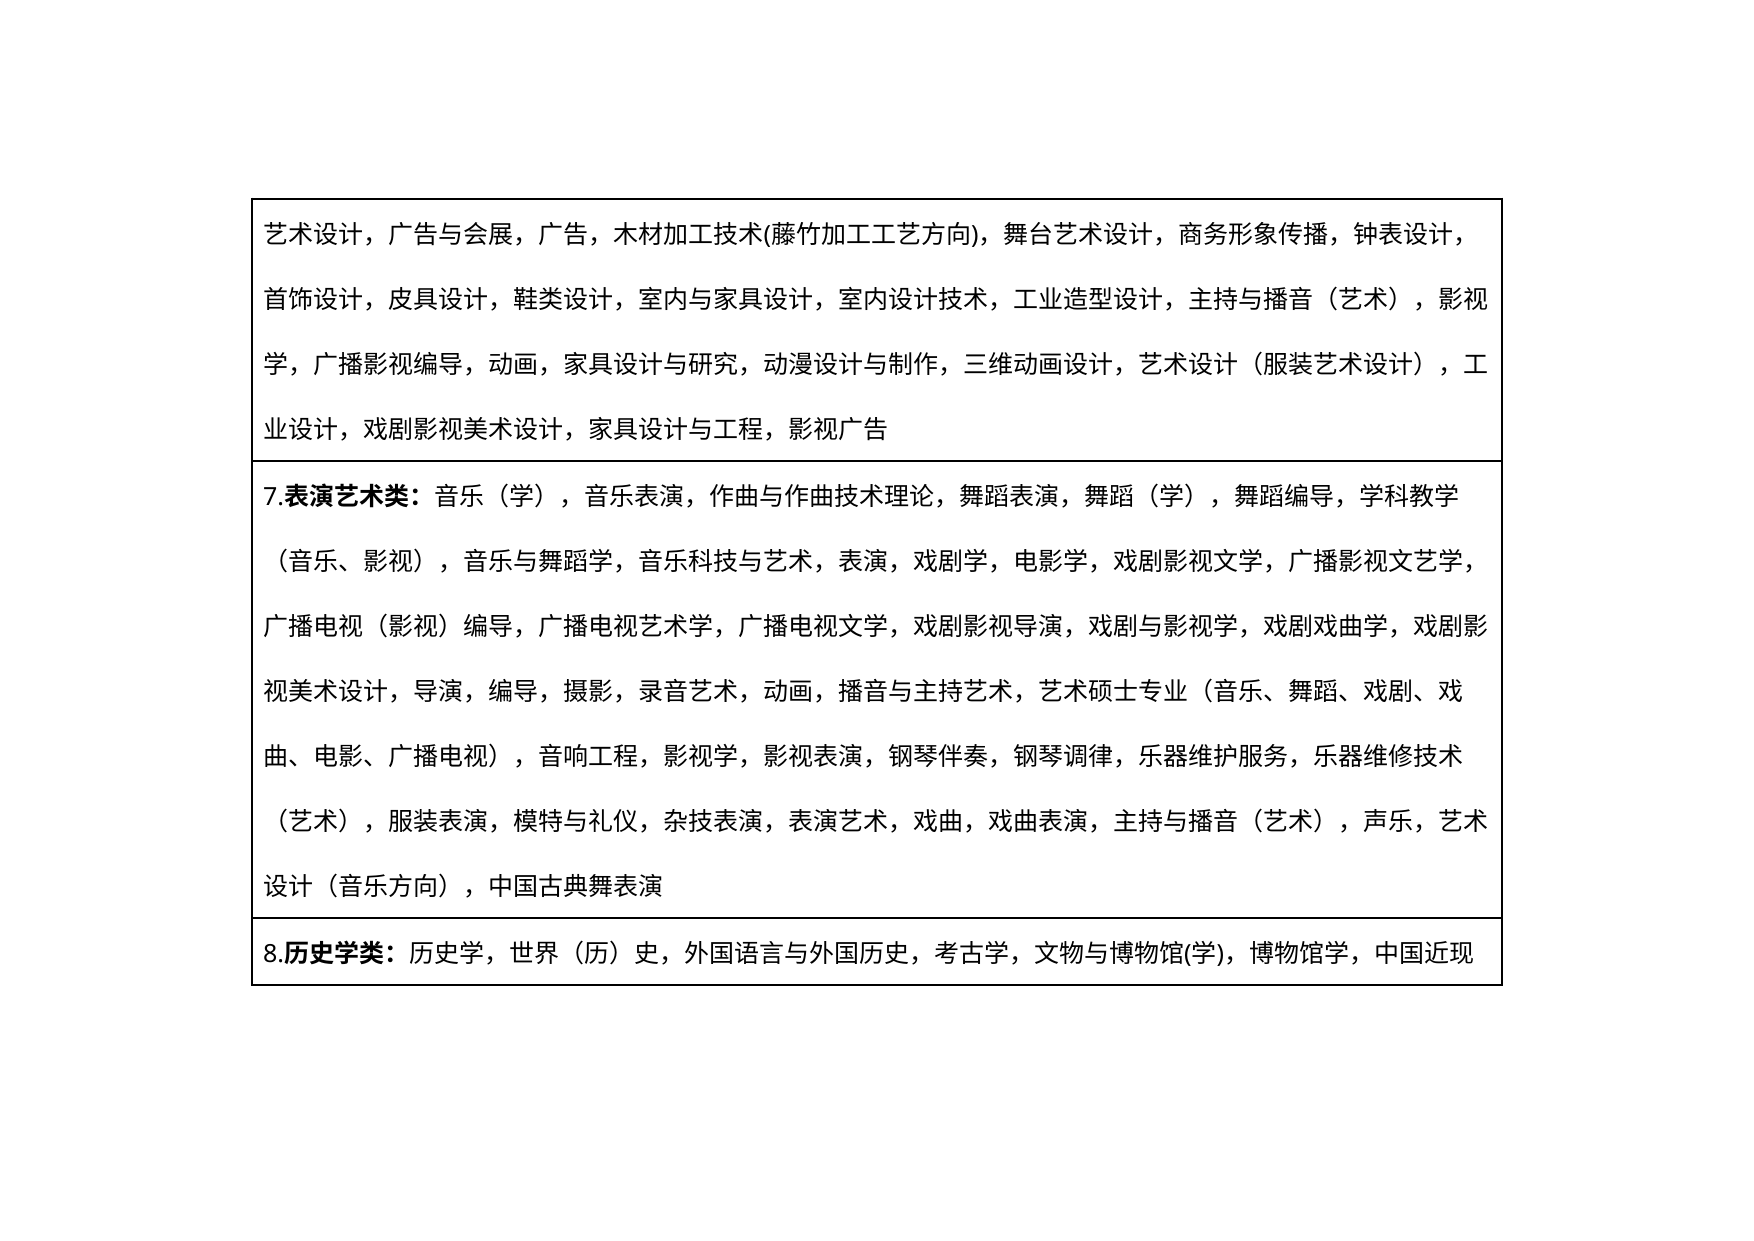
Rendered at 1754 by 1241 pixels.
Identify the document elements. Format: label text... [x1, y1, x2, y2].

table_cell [253, 200, 1501, 460]
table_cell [253, 919, 1501, 984]
table_cell 7.表演艺术类：音乐（学），音乐表演，作曲与作曲技术理论，舞蹈表演，舞蹈（学），舞蹈编导，学科教学（音乐、影视），音乐与舞蹈学，音乐科技与艺术，表演，戏剧学，电影学，戏剧影视文学，广播影视文艺学，广播电视（影视）编导，广播电视艺术学，广播电视文学，戏剧影视导演，戏剧与影视学，戏剧戏曲学，戏剧影视美术设计，导演，编导，摄影，录音艺术，动画，播音与主持艺术，艺术硕士专业（音乐、舞蹈、戏剧、戏曲、电影、广播电视），音响工程，影视学，影视表演，钢琴伴奏，钢琴调律，乐器维护服务，乐器维修技术（艺术），服装表演，模特与礼仪，杂技表演，表演艺术，戏曲，戏曲表演，主持与播音（艺术），声乐，艺术设计（音乐方向），中国古典舞表演 [253, 462, 1501, 917]
